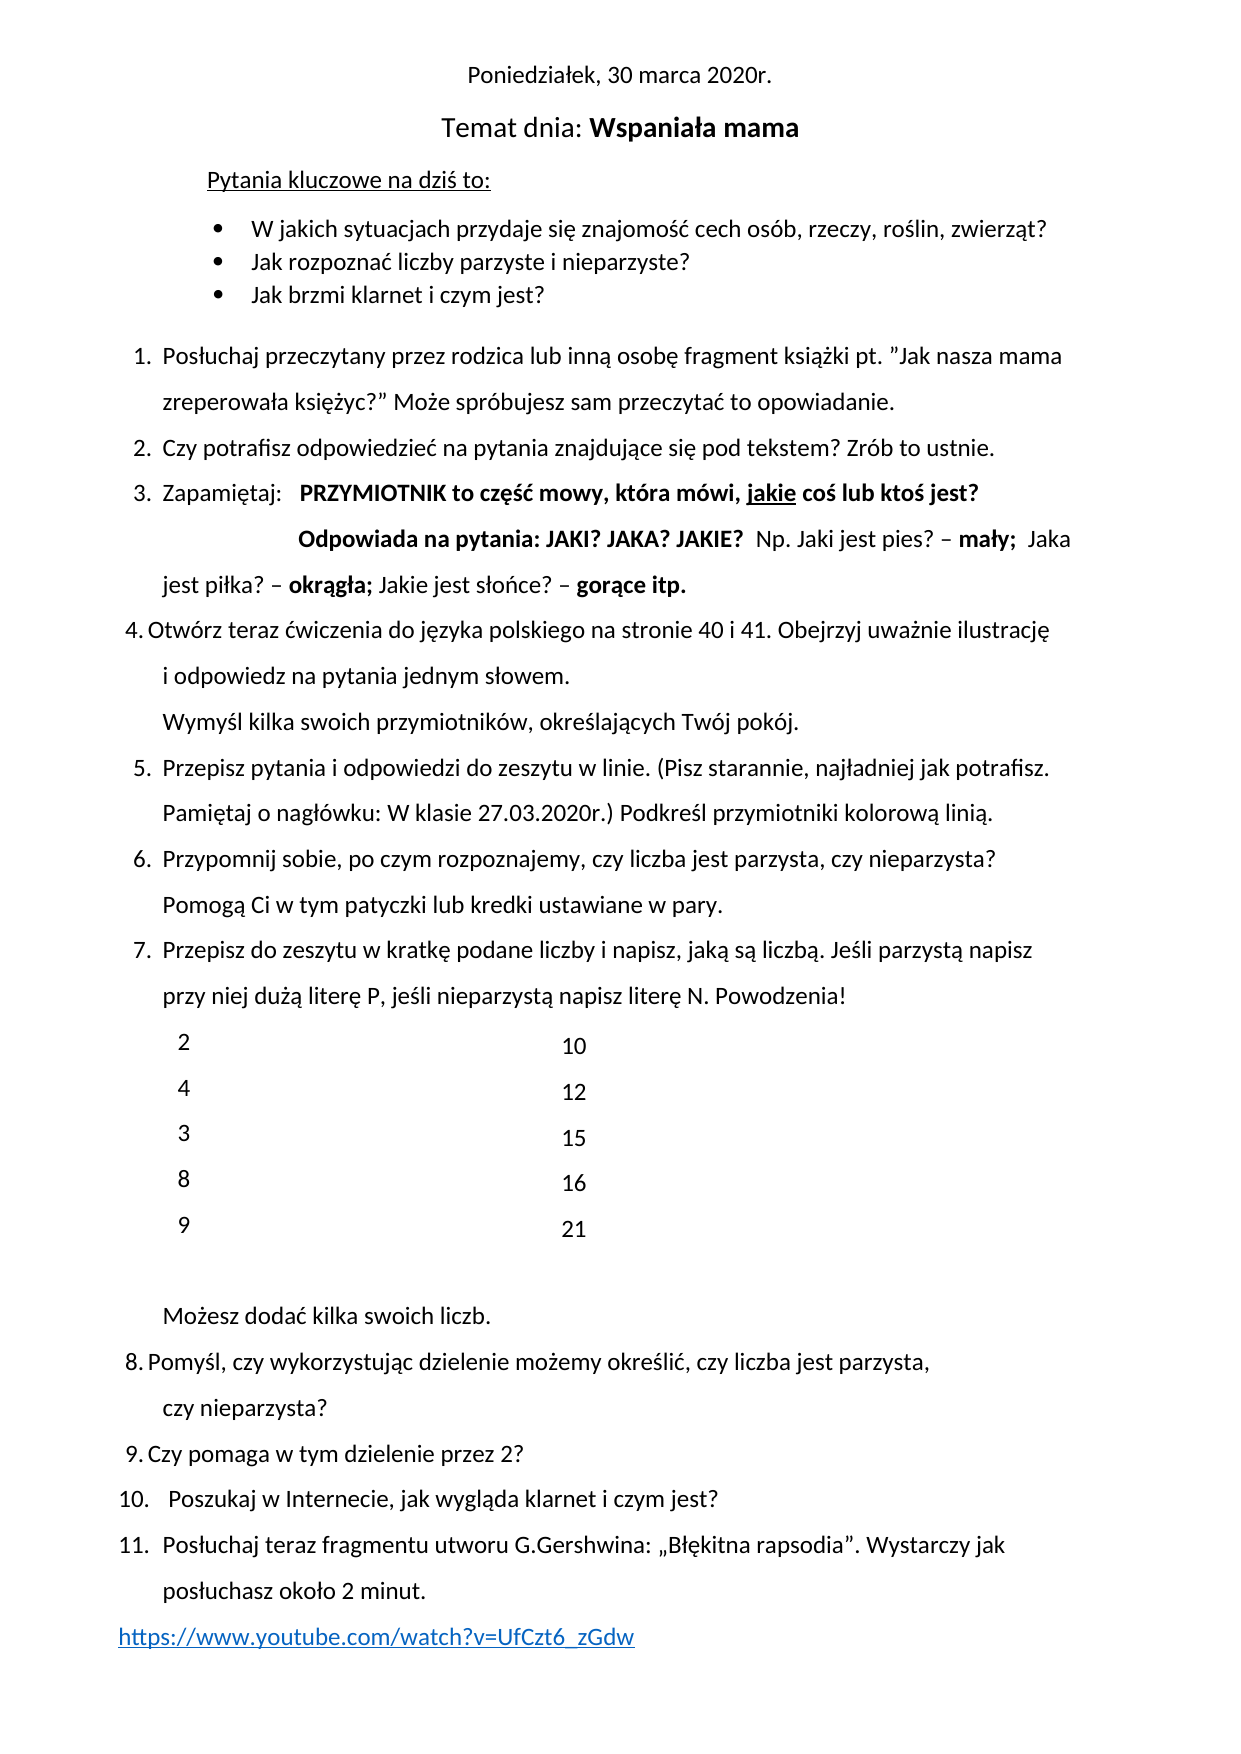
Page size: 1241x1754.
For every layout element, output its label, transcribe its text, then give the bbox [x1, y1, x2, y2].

text 9 [177, 1209, 1092, 1239]
list Czy potrafisz odpowiedzieć na pytania znajdujące się pod tekstem? Zrób to ustnie. [133, 432, 1092, 462]
text 8 [177, 1163, 1092, 1194]
text Pytania kluczowe na dziś to: [207, 164, 1092, 194]
list Pomyśl, czy wykorzystując dzielenie możemy określić, czy liczba jest parzysta, czy nieparzysta? [125, 1346, 1092, 1422]
list Poszukaj w Internecie, jak wygląda klarnet i czym jest? [118, 1483, 1092, 1514]
list Jak brzmi klarnet i czym jest? [214, 279, 1092, 310]
text Temat dnia: Wspaniała mama [148, 109, 1092, 144]
list Zapamiętaj: PRZYMIOTNIK to część mowy, która mówi, jakie coś lub ktoś jest? Odpowiada na pytania: JAKI? JAKA? JAKIE? Np. Jaki jest pies? – mały; Jaka jest piłka? – okrągła; Jakie jest słońce? – gorące itp. [133, 477, 1092, 599]
list Posłuchaj przeczytany przez rodzica lub inną osobę fragment książki pt. ”Jak nasza mama zreperowała księżyc?” Może spróbujesz sam przeczytać to opowiadanie. [133, 340, 1092, 416]
text Możesz dodać kilka swoich liczb. [162, 1301, 1092, 1331]
list Przepisz do zeszytu w kratkę podane liczby i napisz, jaką są liczbą. Jeśli parzystą napisz przy niej dużą literę P, jeśli nieparzystą napisz literę N. Powodzenia! [133, 935, 1092, 1011]
list Przepisz pytania i odpowiedzi do zeszytu w linie. (Pisz starannie, najładniej jak potrafisz. Pamiętaj o nagłówku: W klasie 27.03.2020r.) Podkreśl przymiotniki kolorową linią. [133, 752, 1092, 828]
text 4 [177, 1072, 1092, 1102]
text Poniedziałek, 30 marca 2020r. [148, 59, 1092, 89]
list Jak rozpoznać liczby parzyste i nieparzyste? [214, 246, 1092, 277]
list Posłuchaj teraz fragmentu utworu G.Gershwina: „Błękitna rapsodia”. Wystarczy jak posłuchasz około 2 minut. [118, 1529, 1092, 1605]
list Otwórz teraz ćwiczenia do języka polskiego na stronie 40 i 41. Obejrzyj uważnie ilustrację i odpowiedz na pytania jednym słowem. Wymyśl kilka swoich przymiotników, określających Twój pokój. [125, 614, 1092, 737]
list Czy pomaga w tym dzielenie przez 2? [125, 1438, 1092, 1468]
text 3 [177, 1118, 1092, 1148]
list Przypomnij sobie, po czym rozpoznajemy, czy liczba jest parzysta, czy nieparzysta? Pomogą Ci w tym patyczki lub kredki ustawiane w pary. [133, 843, 1092, 919]
list W jakich sytuacjach przydaje się znajomość cech osób, rzeczy, roślin, zwierząt? [214, 213, 1092, 244]
text 2 [177, 1026, 1092, 1057]
text https://www.youtube.com/watch?v=UfCzt6_zGdw [118, 1621, 1092, 1651]
